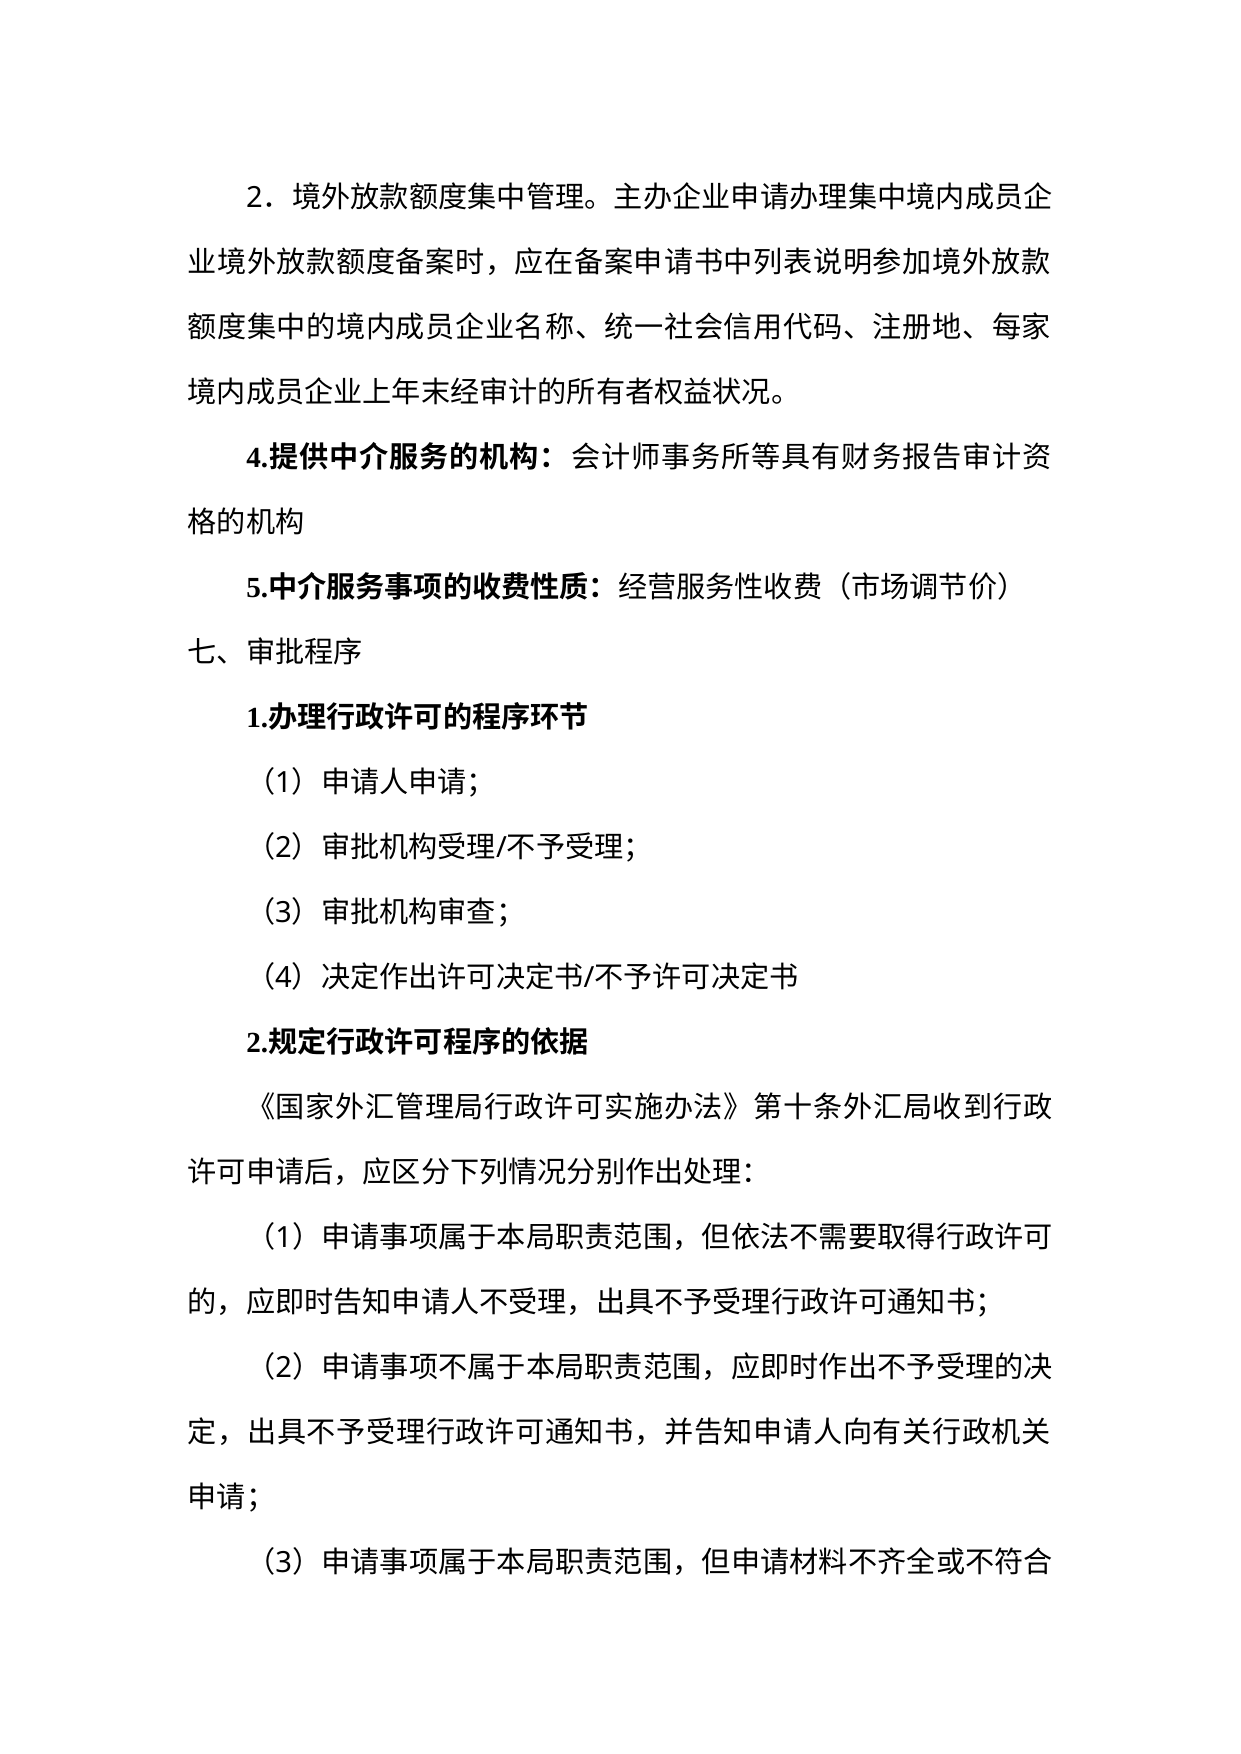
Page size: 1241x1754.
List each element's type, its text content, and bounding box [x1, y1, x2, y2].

text 4.提供中介服务的机构：会计师事务所等具有财务报告审计资格的机构 [187, 422, 1053, 552]
text （2）审批机构受理/不予受理； [187, 812, 1053, 877]
text 《国家外汇管理局行政许可实施办法》第十条外汇局收到行政许可申请后，应区分下列情况分别作出处理： [187, 1072, 1053, 1202]
text 2．境外放款额度集中管理。主办企业申请办理集中境内成员企业境外放款额度备案时，应在备案申请书中列表说明参加境外放款额度集中的境内成员企业名称、统一社会信用代码、注册地、每家境内成员企业上年末经审计的所有者权益状况。 [187, 162, 1053, 422]
text （1）申请事项属于本局职责范围，但依法不需要取得行政许可的，应即时告知申请人不受理，出具不予受理行政许可通知书； [187, 1202, 1053, 1332]
text （4）决定作出许可决定书/不予许可决定书 [187, 942, 1053, 1007]
text （2）申请事项不属于本局职责范围，应即时作出不予受理的决定，出具不予受理行政许可通知书，并告知申请人向有关行政机关申请； [187, 1332, 1053, 1527]
text 七、审批程序 [187, 617, 1053, 682]
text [187, 1527, 1053, 1592]
text （3）审批机构审查； [187, 877, 1053, 942]
text 2.规定行政许可程序的依据 [187, 1007, 1053, 1072]
text 5.中介服务事项的收费性质：经营服务性收费（市场调节价） [187, 552, 1053, 617]
text 1.办理行政许可的程序环节 [187, 682, 1053, 747]
text （1）申请人申请； [187, 747, 1053, 812]
